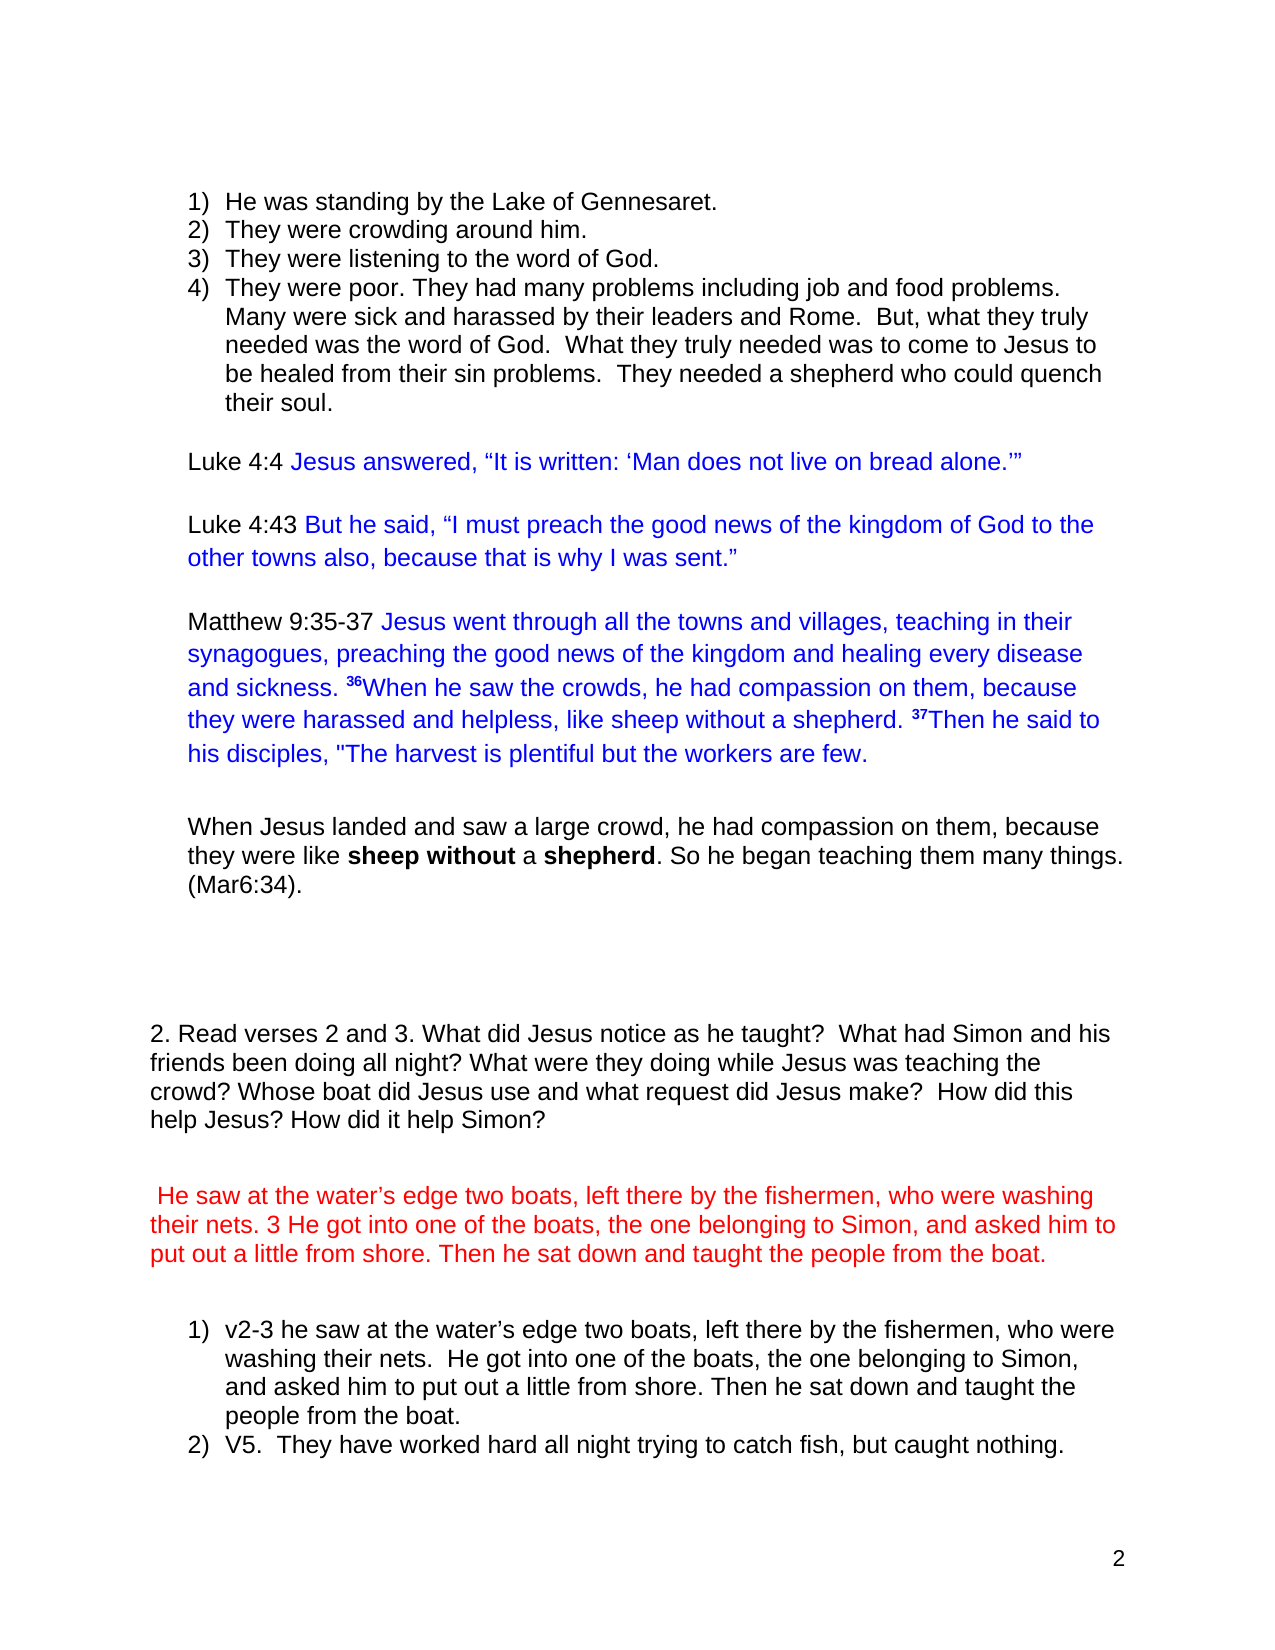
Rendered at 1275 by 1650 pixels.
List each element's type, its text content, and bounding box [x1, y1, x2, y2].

list They were crowding around him. [187, 216, 1125, 244]
text Luke 4:4 Jesus answered, “It is written: ‘Man does not live on bread alone.’” [187, 447, 1125, 476]
text Matthew 9:35-37 Jesus went through all the towns and villages, teaching in their synagogues, preaching the good news of the kingdom and healing every disease and sickness. 36When he saw the crowds, he had compassion on them, because they were harassed and helpless, like sheep without a shepherd. 37Then he said to his disciples, "The harvest is plentiful but the workers are few. [187, 606, 1125, 767]
list v2-3 he saw at the water’s edge two boats, left there by the fishermen, who were washing their nets. He got into one of the boats, the one belonging to Simon, and asked him to put out a little from shore. Then he sat down and taught the people from the boat. [187, 1315, 1125, 1430]
text He saw at the water’s edge two boats, left there by the fishermen, who were washing their nets. 3 He got into one of the boats, the one belonging to Simon, and asked him to put out a little from shore. Then he sat down and taught the people from the boat. [150, 1181, 1125, 1268]
list He was standing by the Lake of Gennesaret. [187, 187, 1125, 216]
list V5. They have worked hard all night trying to catch fish, but caught nothing. [187, 1430, 1125, 1458]
text When Jesus landed and saw a large crowd, he had compassion on them, because they were like sheep without a shepherd. So he began teaching them many things. (Mar6:34). [187, 812, 1125, 898]
text 2. Read verses 2 and 3. What did Jesus notice as he taught? What had Simon and his friends been doing all night? What were they doing while Jesus was teaching the crowd? Whose boat did Jesus use and what request did Jesus make? How did this help Jesus? How did it help Simon? [150, 1019, 1125, 1134]
list They were poor. They had many problems including job and food problems. Many were sick and harassed by their leaders and Rome. But, what they truly needed was the word of God. What they truly needed was to come to Jesus to be healed from their sin problems. They needed a shepherd who could quench their soul. [187, 273, 1125, 417]
list They were listening to the word of God. [187, 244, 1125, 273]
text Luke 4:43 But he said, “I must preach the good news of the kingdom of God to the other towns also, because that is why I was sent.” [187, 510, 1125, 572]
